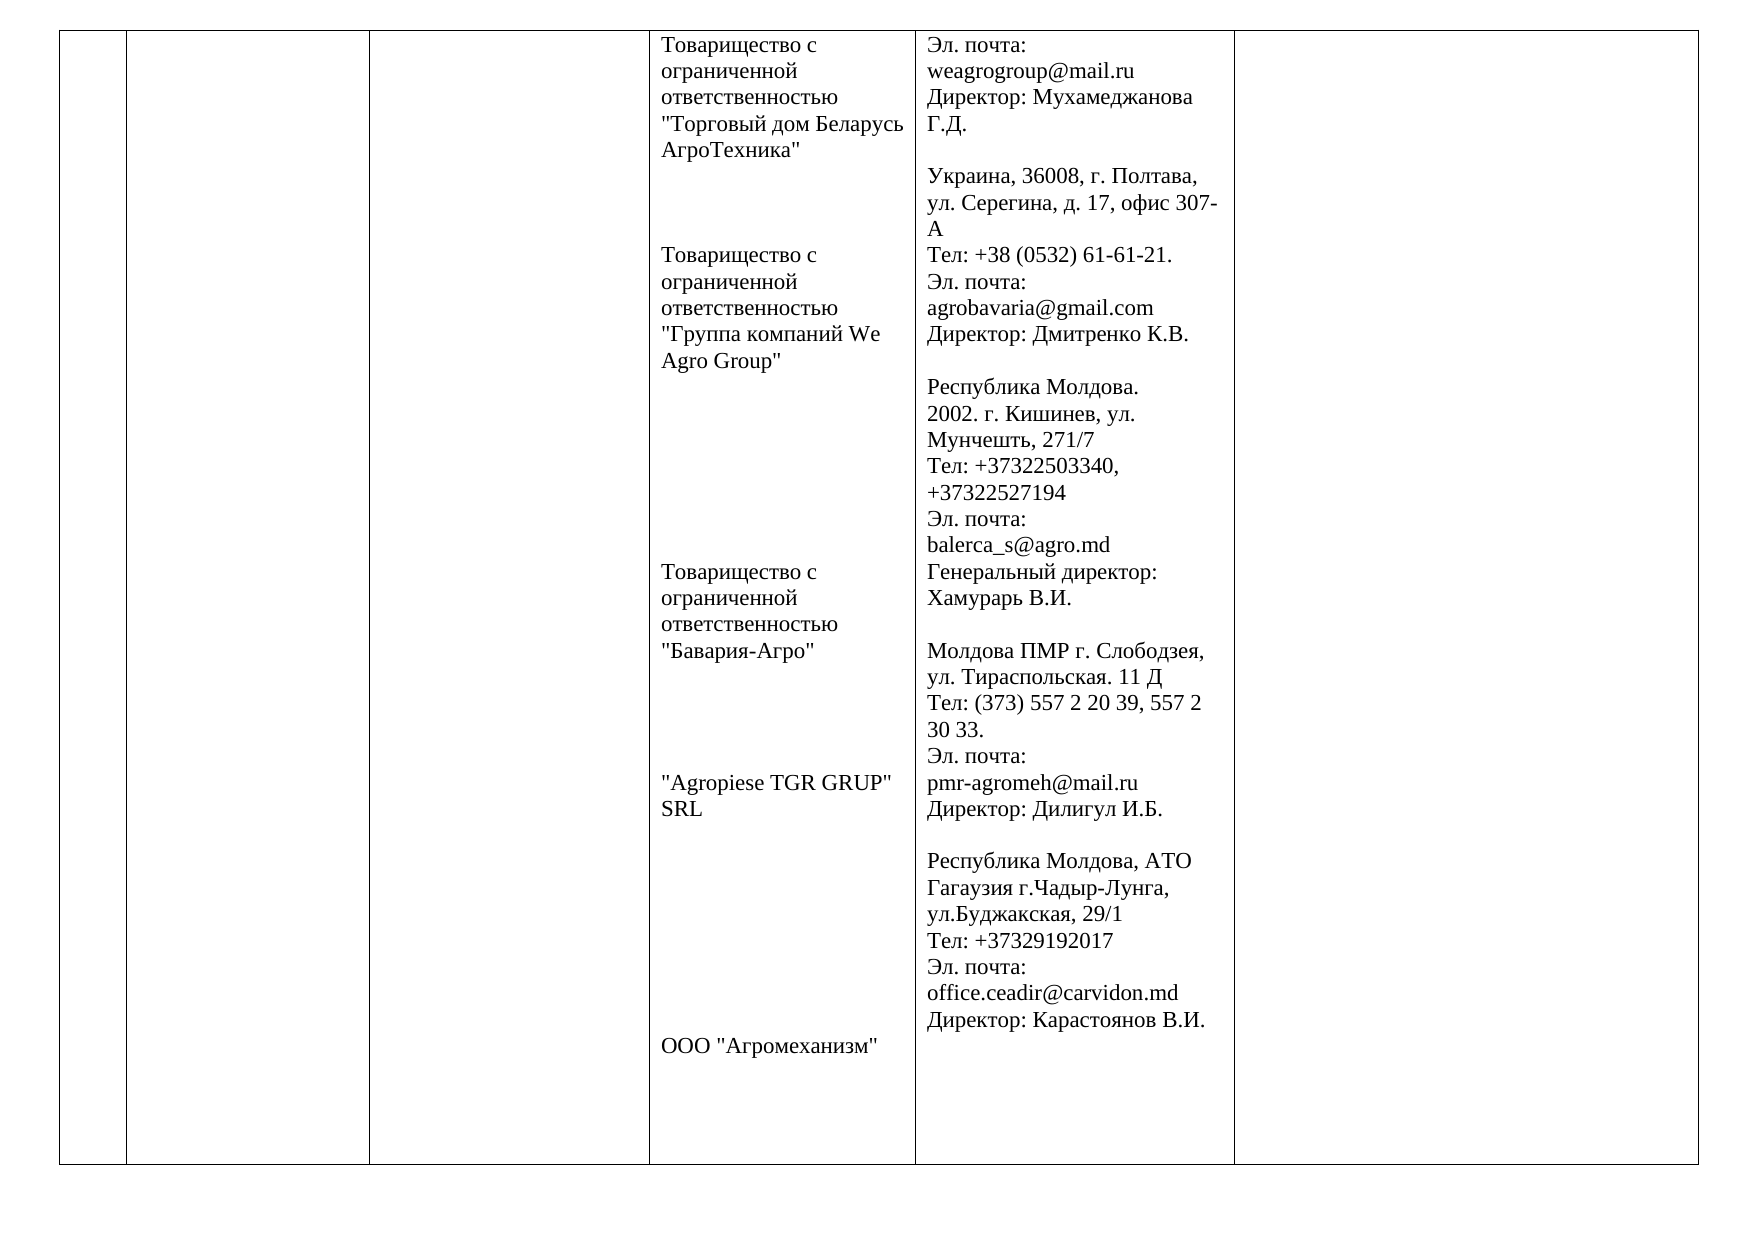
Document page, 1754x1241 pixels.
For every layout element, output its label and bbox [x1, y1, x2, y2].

table_cell [60, 31, 126, 1164]
table_cell [127, 31, 369, 1164]
table_cell [650, 31, 915, 1164]
table_cell [916, 31, 1234, 1164]
table_cell [370, 31, 649, 1164]
table_cell [1235, 31, 1698, 1164]
